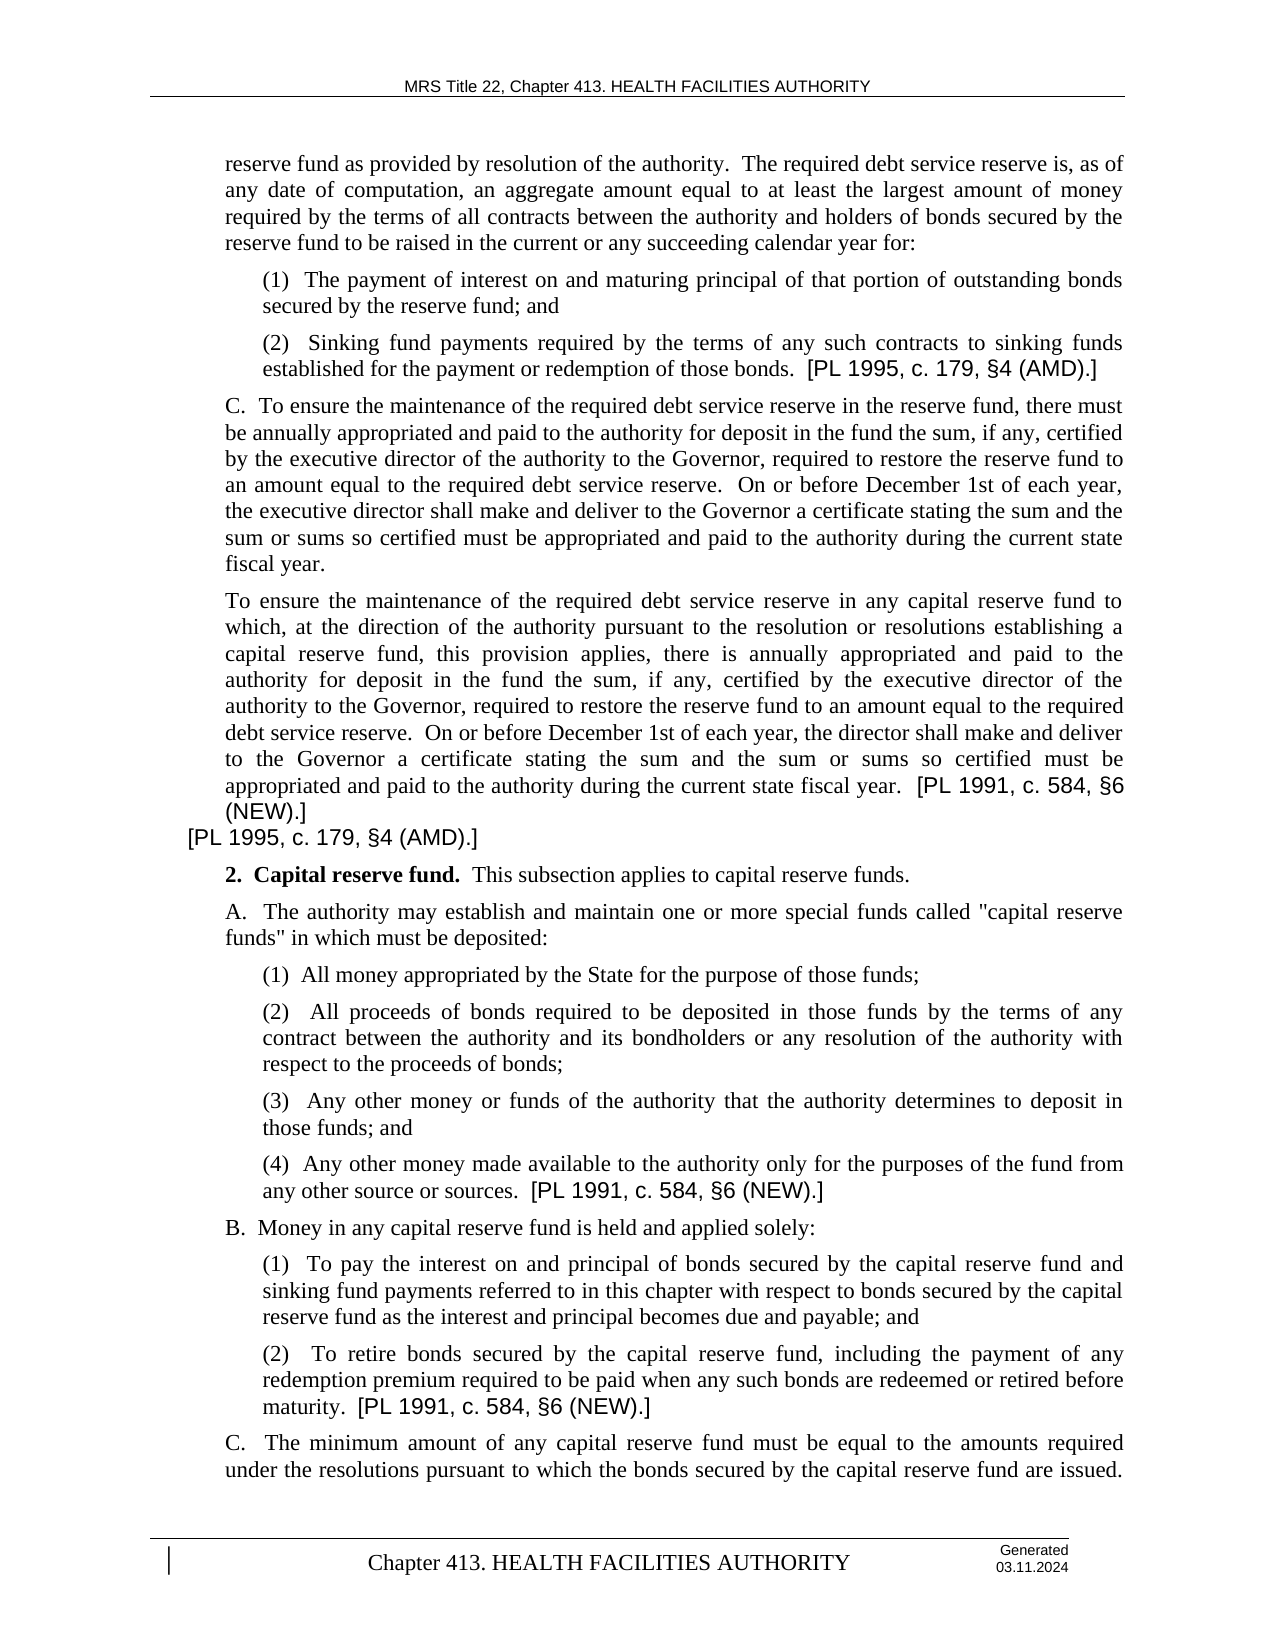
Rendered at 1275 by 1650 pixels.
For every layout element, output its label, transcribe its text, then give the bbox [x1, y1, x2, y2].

text To ensure the maintenance of the required debt service reserve in any capital reserve fund to which, at the direction of the authority pursuant to the resolution or resolutions establishing a capital reserve fund, this provision applies, there is annually appropriated and paid to the authority for deposit in the fund the sum, if any, certified by the executive director of the authority to the Governor, required to restore the reserve fund to an amount equal to the required debt service reserve. On or before December 1st of each year, the director shall make and deliver to the Governor a certificate stating the sum and the sum or sums so certified must be appropriated and paid to the authority during the current state fiscal year. [PL 1991, c. 584, §6 (NEW).] [225, 587, 1125, 824]
text (1) The payment of interest on and maturing principal of that portion of outstanding bonds secured by the reserve fund; and [262, 266, 1125, 318]
text (2) Sinking fund payments required by the terms of any such contracts to sinking funds established for the payment or redemption of those bonds. [PL 1995, c. 179, §4 (AMD).] [262, 329, 1125, 382]
text (2) To retire bonds secured by the capital reserve fund, including the payment of any redemption premium required to be paid when any such bonds are redeemed or retired before maturity. [PL 1991, c. 584, §6 (NEW).] [262, 1340, 1125, 1419]
text (4) Any other money made available to the authority only for the purposes of the fund from any other source or sources. [PL 1991, c. 584, §6 (NEW).] [262, 1150, 1125, 1203]
text 2. Capital reserve fund. This subsection applies to capital reserve funds. [187, 861, 1125, 887]
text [225, 150, 1125, 255]
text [225, 1429, 1125, 1482]
text (1) All money appropriated by the State for the purpose of those funds; [262, 961, 1125, 987]
text (1) To pay the interest on and principal of bonds secured by the capital reserve fund and sinking fund payments referred to in this chapter with respect to bonds secured by the capital reserve fund as the interest and principal becomes due and payable; and [262, 1250, 1125, 1329]
text [PL 1995, c. 179, §4 (AMD).] [187, 824, 1125, 851]
text A. The authority may establish and maintain one or more special funds called "capital reserve funds" in which must be deposited: [225, 898, 1125, 951]
text (2) All proceeds of bonds required to be deposited in those funds by the terms of any contract between the authority and its bondholders or any resolution of the authority with respect to the proceeds of bonds; [262, 998, 1125, 1077]
text B. Money in any capital reserve fund is held and applied solely: [225, 1214, 1125, 1240]
text C. To ensure the maintenance of the required debt service reserve in the reserve fund, there must be annually appropriated and paid to the authority for deposit in the fund the sum, if any, certified by the executive director of the authority to the Governor, required to restore the reserve fund to an amount equal to the required debt service reserve. On or before December 1st of each year, the executive director shall make and deliver to the Governor a certificate stating the sum and the sum or sums so certified must be appropriated and paid to the authority during the current state fiscal year. [225, 392, 1125, 577]
text (3) Any other money or funds of the authority that the authority determines to deposit in those funds; and [262, 1087, 1125, 1140]
